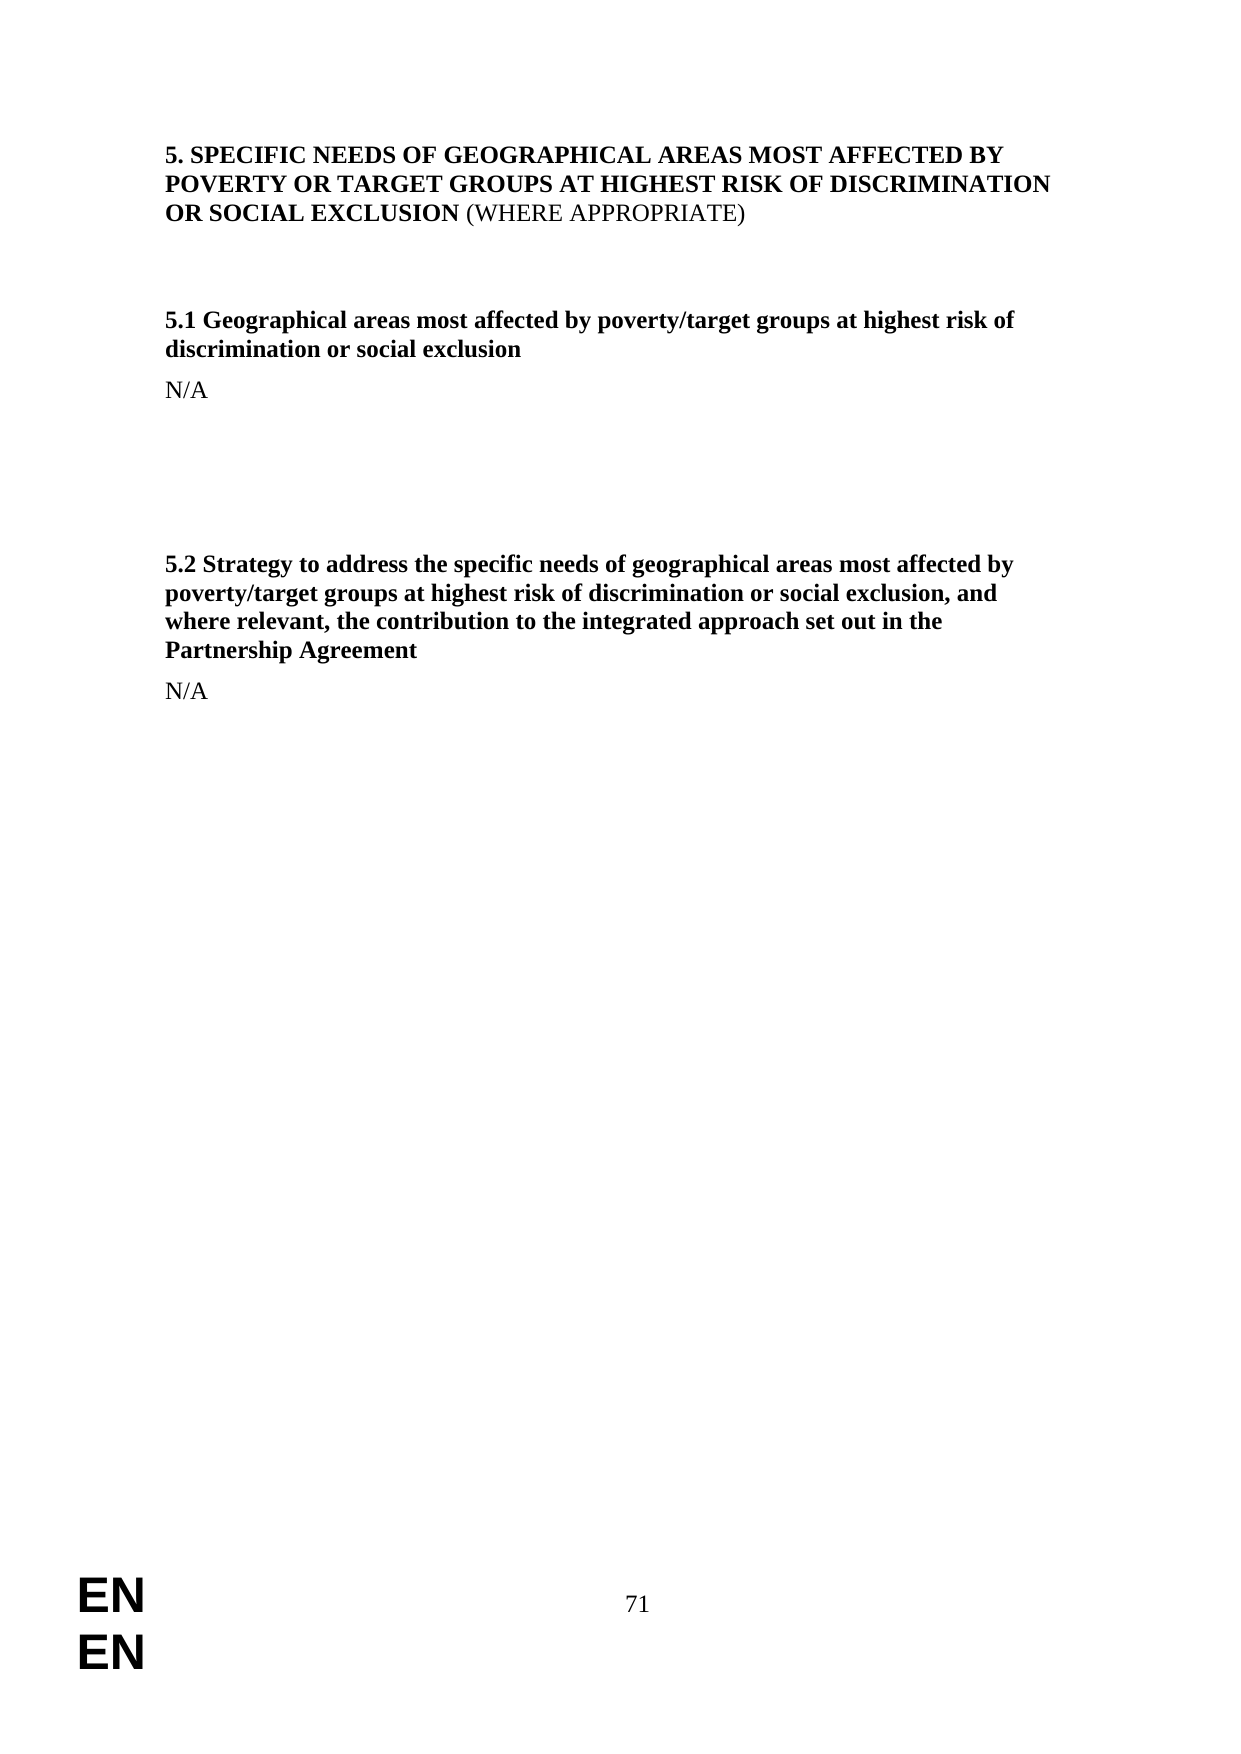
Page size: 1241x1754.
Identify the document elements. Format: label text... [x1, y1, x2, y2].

text N/A [165, 375, 1063, 404]
text 5. SPECIFIC NEEDS OF GEOGRAPHICAL AREAS MOST AFFECTED BY POVERTY OR TARGET GROUPS AT HIGHEST RISK OF DISCRIMINATION OR SOCIAL EXCLUSION (WHERE APPROPRIATE) [165, 140, 1063, 226]
subtitle 5.1 Geographical areas most affected by poverty/target groups at highest risk of discrimination or social exclusion [165, 305, 1063, 363]
subtitle 5.2 Strategy to address the specific needs of geographical areas most affected by poverty/target groups at highest risk of discrimination or social exclusion, and where relevant, the contribution to the integrated approach set out in the Partnership Agreement [165, 549, 1063, 664]
text N/A [165, 676, 1063, 705]
